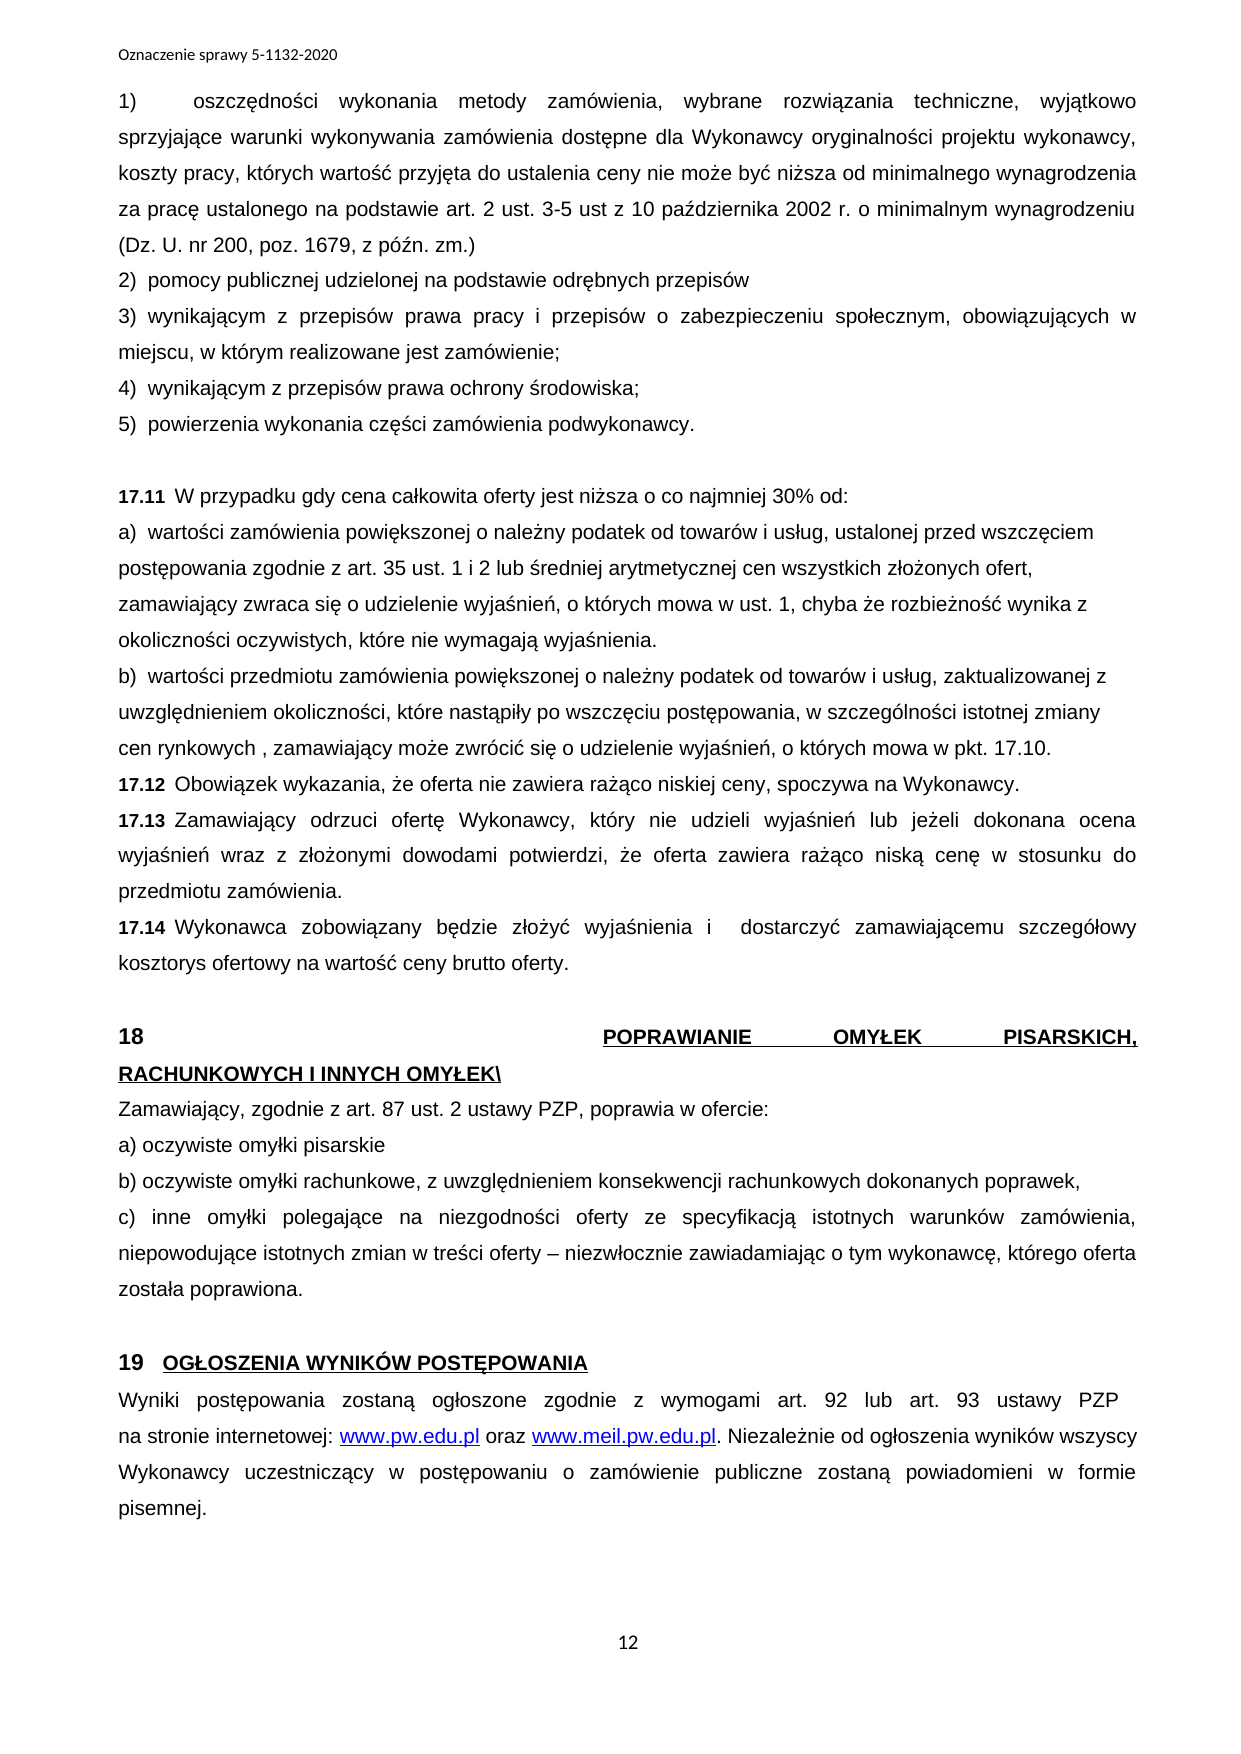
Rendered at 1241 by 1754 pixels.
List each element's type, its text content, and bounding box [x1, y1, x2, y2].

list pomocy publicznej udzielonej na podstawie odrębnych przepisów [118, 268, 1138, 292]
list wartości przedmiotu zamówienia powiększonej o należny podatek od towarów i usług, zaktualizowanej z uwzględnieniem okoliczności, które nastąpiły po wszczęciu postępowania, w szczególności istotnej zmiany cen rynkowych , zamawiający może zwrócić się o udzielenie wyjaśnień, o których mowa w pkt. 17.10. [118, 664, 1138, 759]
list W przypadku gdy cena całkowita oferty jest niższa o co najmniej 30% od: [118, 484, 1138, 508]
list oszczędności wykonania metody zamówienia, wybrane rozwiązania techniczne, wyjątkowo sprzyjające warunki wykonywania zamówienia dostępne dla Wykonawcy oryginalności projektu wykonawcy, koszty pracy, których wartość przyjęta do ustalenia ceny nie może być niższa od minimalnego wynagrodzenia za pracę ustalonego na podstawie art. 2 ust. 3-5 ust z 10 października 2002 r. o minimalnym wynagrodzeniu (Dz. U. nr 200, poz. 1679, z późn. zm.) [118, 89, 1138, 256]
list Wykonawca zobowiązany będzie złożyć wyjaśnienia i dostarczyć zamawiającemu szczegółowy kosztorys ofertowy na wartość ceny brutto oferty. [118, 915, 1138, 975]
text Wyniki postępowania zostaną ogłoszone zgodnie z wymogami art. 92 lub art. 93 ustawy PZP na stronie internetowej: www.pw.edu.pl oraz www.meil.pw.edu.pl. Niezależnie od ogłoszenia wyników wszyscy Wykonawcy uczestniczący w postępowaniu o zamówienie publiczne zostaną powiadomieni w formie pisemnej. [118, 1388, 1138, 1520]
list wynikającym z przepisów prawa ochrony środowiska; [118, 376, 1138, 400]
text Zamawiający, zgodnie z art. 87 ust. 2 ustawy PZP, poprawia w ofercie: [118, 1097, 1138, 1121]
text c) inne omyłki polegające na niezgodności oferty ze specyfikacją istotnych warunków zamówienia, niepowodujące istotnych zmian w treści oferty – niezwłocznie zawiadamiając o tym wykonawcę, którego oferta została poprawiona. [118, 1205, 1138, 1301]
list powierzenia wykonania części zamówienia podwykonawcy. [118, 412, 1138, 436]
list OGŁOSZENIA WYNIKÓW POSTĘPOWANIA [118, 1349, 1138, 1375]
text b) oczywiste omyłki rachunkowe, z uwzględnieniem konsekwencji rachunkowych dokonanych poprawek, [118, 1169, 1138, 1193]
list Obowiązek wykazania, że oferta nie zawiera rażąco niskiej ceny, spoczywa na Wykonawcy. [118, 771, 1138, 795]
text a) oczywiste omyłki pisarskie [118, 1133, 1138, 1157]
list wynikającym z przepisów prawa pracy i przepisów o zabezpieczeniu społecznym, obowiązujących w miejscu, w którym realizowane jest zamówienie; [118, 304, 1138, 364]
list POPRAWIANIE OMYŁEK PISARSKICH, RACHUNKOWYCH I INNYCH OMYŁEK\ [118, 1023, 1138, 1085]
list wartości zamówienia powiększonej o należny podatek od towarów i usług, ustalonej przed wszczęciem postępowania zgodnie z art. 35 ust. 1 i 2 lub średniej arytmetycznej cen wszystkich złożonych ofert, zamawiający zwraca się o udzielenie wyjaśnień, o których mowa w ust. 1, chyba że rozbieżność wynika z okoliczności oczywistych, które nie wymagają wyjaśnienia. [118, 520, 1138, 652]
list Zamawiający odrzuci ofertę Wykonawcy, który nie udzieli wyjaśnień lub jeżeli dokonana ocena wyjaśnień wraz z złożonymi dowodami potwierdzi, że oferta zawiera rażąco niską cenę w stosunku do przedmiotu zamówienia. [118, 807, 1138, 903]
